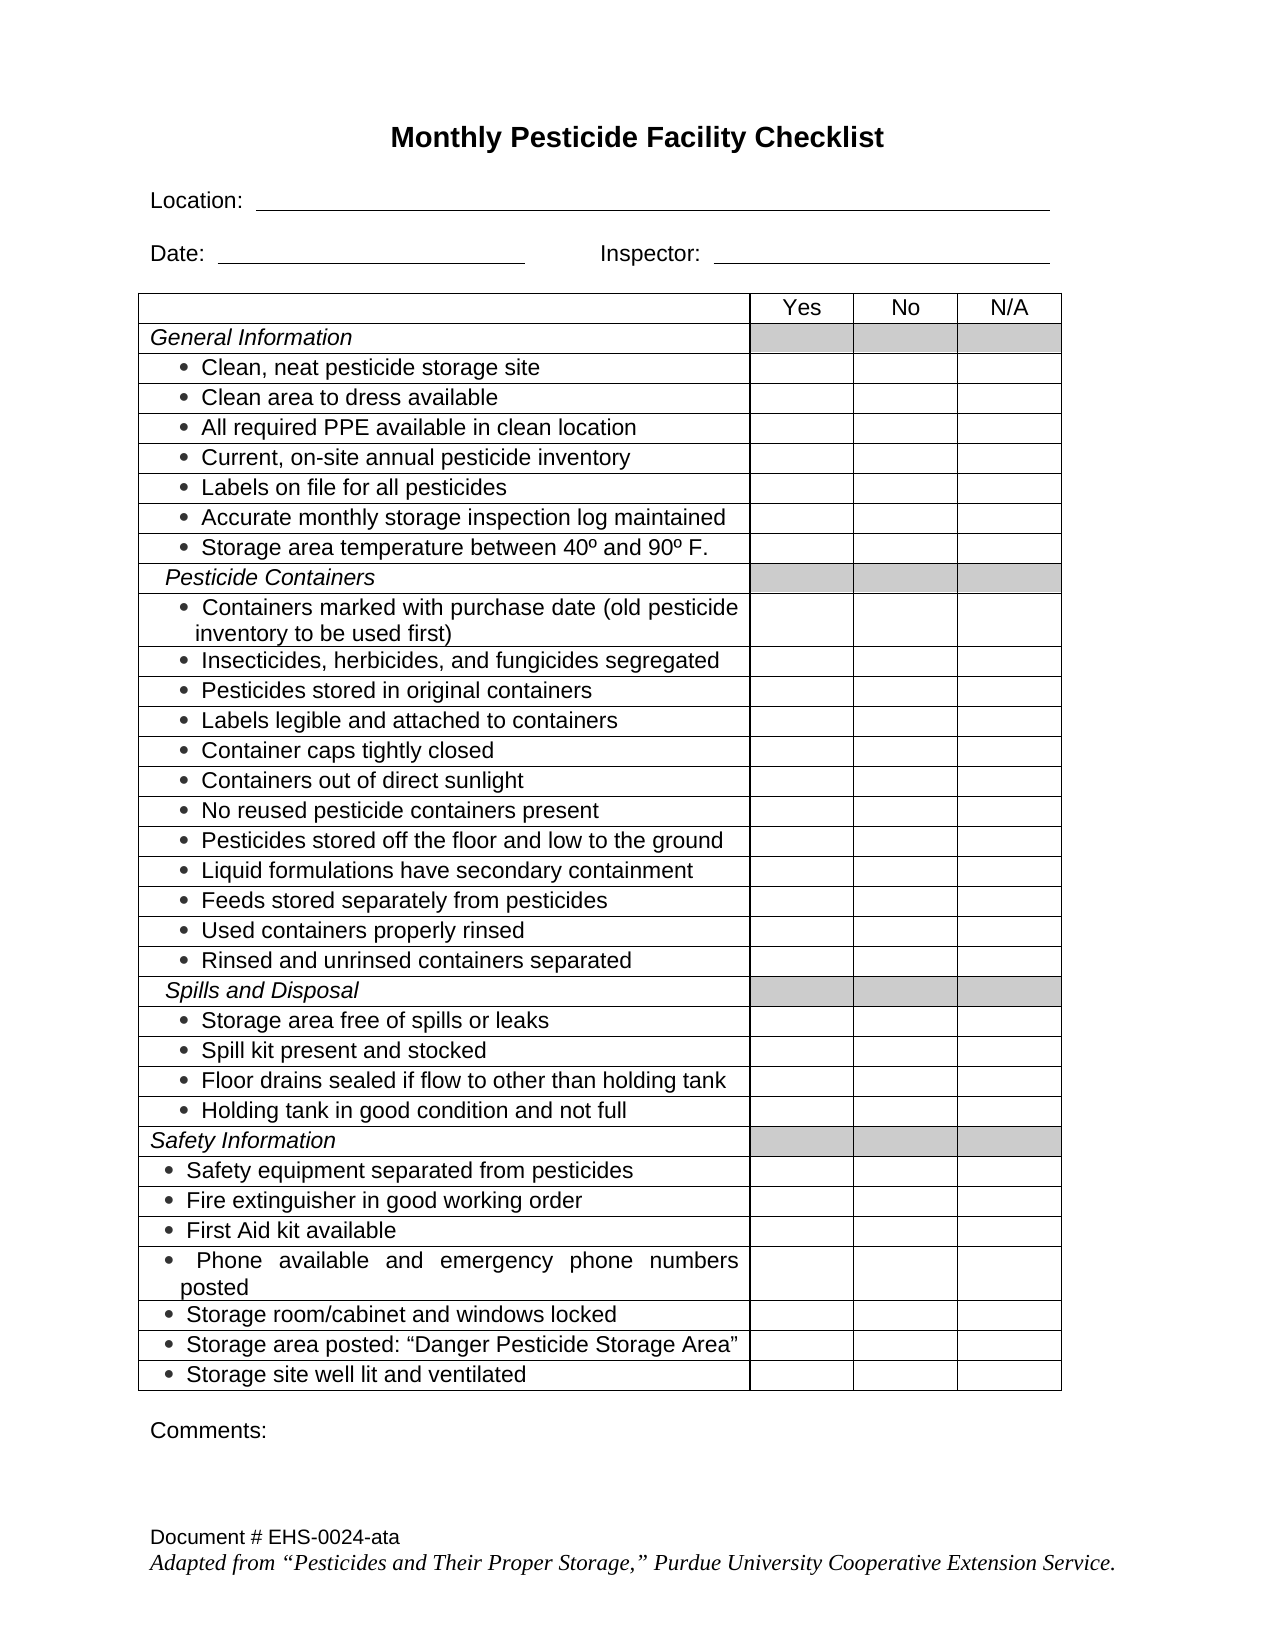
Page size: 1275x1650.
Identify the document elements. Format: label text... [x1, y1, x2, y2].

table_cell No reused pesticide containers present [139, 797, 749, 826]
table_cell [751, 947, 853, 976]
table_header N/A [958, 294, 1061, 322]
table_cell [854, 647, 957, 676]
table_cell [751, 1331, 853, 1360]
table_cell Insecticides, herbicides, and fungicides segregated [139, 647, 749, 676]
table_cell [854, 1361, 957, 1390]
table_cell [854, 1097, 957, 1126]
table_cell [751, 564, 853, 592]
text Location: [150, 187, 1125, 213]
table_cell Pesticides stored off the floor and low to the ground [139, 827, 749, 856]
table_cell Storage area temperature between 40º and 90º F. [139, 534, 749, 562]
table_cell [958, 707, 1061, 736]
table_cell [958, 444, 1061, 472]
table_cell [751, 1067, 853, 1096]
table_cell Phone available and emergency phone numbers posted [139, 1247, 749, 1300]
table_cell [958, 977, 1061, 1006]
table_cell Rinsed and unrinsed containers separated [139, 947, 749, 976]
table_cell [958, 767, 1061, 796]
table_cell [751, 1157, 853, 1186]
table_cell [854, 977, 957, 1006]
table_cell Feeds stored separately from pesticides [139, 887, 749, 916]
table_cell [854, 767, 957, 796]
table_cell [854, 594, 957, 646]
table_cell [854, 797, 957, 826]
table_cell [958, 1217, 1061, 1246]
table_cell [854, 324, 957, 352]
table_cell [854, 1037, 957, 1066]
table_cell [854, 1187, 957, 1216]
table_cell [958, 737, 1061, 766]
table_cell [854, 857, 957, 886]
table_cell [854, 504, 957, 532]
table_cell [854, 1217, 957, 1246]
table_cell [958, 797, 1061, 826]
table_cell [854, 707, 957, 736]
table_cell [958, 504, 1061, 532]
table_cell [958, 1187, 1061, 1216]
table_cell [958, 1037, 1061, 1066]
table_cell [751, 354, 853, 382]
table_cell [958, 947, 1061, 976]
table_cell Used containers properly rinsed [139, 917, 749, 946]
table_cell [751, 474, 853, 502]
table_cell [854, 677, 957, 706]
table_cell [958, 857, 1061, 886]
table_cell [751, 594, 853, 646]
table_cell [854, 414, 957, 442]
table_cell [958, 354, 1061, 382]
text Comments: [150, 1417, 1125, 1444]
table_cell [854, 474, 957, 502]
table_cell [751, 1037, 853, 1066]
table_cell [958, 474, 1061, 502]
table_cell [751, 1127, 853, 1156]
table_cell [751, 707, 853, 736]
table_cell [751, 977, 853, 1006]
table_cell [751, 887, 853, 916]
table_cell First Aid kit available [139, 1217, 749, 1246]
table_cell Containers out of direct sunlight [139, 767, 749, 796]
table_cell [751, 1301, 853, 1330]
table_cell [854, 947, 957, 976]
table_cell [751, 1247, 853, 1300]
table_cell Labels legible and attached to containers [139, 707, 749, 736]
table_cell Holding tank in good condition and not full [139, 1097, 749, 1126]
table_cell [751, 737, 853, 766]
table_cell [751, 414, 853, 442]
table_cell Containers marked with purchase date (old pesticide inventory to be used first) [139, 594, 749, 646]
table_cell [854, 1127, 957, 1156]
table_cell [751, 534, 853, 562]
table_cell [751, 827, 853, 856]
table_cell [751, 857, 853, 886]
table_cell [958, 887, 1061, 916]
table_cell Liquid formulations have secondary containment [139, 857, 749, 886]
table_cell [854, 534, 957, 562]
table_cell [854, 887, 957, 916]
table_cell Labels on file for all pesticides [139, 474, 749, 502]
table_cell [958, 1067, 1061, 1096]
table_cell [958, 1301, 1061, 1330]
table_cell Pesticide Containers [139, 564, 749, 592]
table_cell Clean, neat pesticide storage site [139, 354, 749, 382]
table_cell [958, 677, 1061, 706]
table_cell [751, 384, 853, 412]
table_cell [854, 354, 957, 382]
table_cell Storage site well lit and ventilated [139, 1361, 749, 1390]
table_cell [958, 1097, 1061, 1126]
table_cell [958, 827, 1061, 856]
table_cell [958, 324, 1061, 352]
text Monthly Pesticide Facility Checklist [150, 120, 1125, 153]
table_cell [751, 1217, 853, 1246]
table_cell [958, 1007, 1061, 1036]
table_cell [958, 1361, 1061, 1390]
table_cell [958, 534, 1061, 562]
table_cell Storage area free of spills or leaks [139, 1007, 749, 1036]
table_header No [854, 294, 957, 322]
table_cell [854, 1007, 957, 1036]
table_cell [751, 1187, 853, 1216]
table_cell [751, 1361, 853, 1390]
table_cell Spills and Disposal [139, 977, 749, 1006]
table_cell Safety Information [139, 1127, 749, 1156]
table_cell [958, 1157, 1061, 1186]
table_cell Storage area posted: “Danger Pesticide Storage Area” [139, 1331, 749, 1360]
table_cell [958, 594, 1061, 646]
table_cell [751, 444, 853, 472]
table_cell [751, 1097, 853, 1126]
table_cell Pesticides stored in original containers [139, 677, 749, 706]
table_cell [958, 564, 1061, 592]
table_cell Storage room/cabinet and windows locked [139, 1301, 749, 1330]
table_cell [854, 564, 957, 592]
table_cell [751, 677, 853, 706]
table_cell Clean area to dress available [139, 384, 749, 412]
table_cell [854, 1301, 957, 1330]
table_cell Spill kit present and stocked [139, 1037, 749, 1066]
table_cell [854, 384, 957, 412]
table_cell [958, 917, 1061, 946]
table_cell [854, 1067, 957, 1096]
table_cell All required PPE available in clean location [139, 414, 749, 442]
table_cell [854, 1247, 957, 1300]
table_cell [854, 827, 957, 856]
table_cell [958, 1127, 1061, 1156]
table_cell Safety equipment separated from pesticides [139, 1157, 749, 1186]
table_cell [854, 737, 957, 766]
table_cell Accurate monthly storage inspection log maintained [139, 504, 749, 532]
text Date: Inspector: [150, 240, 1125, 266]
table_cell [958, 414, 1061, 442]
table_cell Container caps tightly closed [139, 737, 749, 766]
table_cell [751, 917, 853, 946]
table_cell Current, on-site annual pesticide inventory [139, 444, 749, 472]
table_cell Fire extinguisher in good working order [139, 1187, 749, 1216]
table_cell [854, 917, 957, 946]
table_cell Floor drains sealed if flow to other than holding tank [139, 1067, 749, 1096]
table_cell [751, 767, 853, 796]
table_cell [958, 647, 1061, 676]
table_cell [751, 647, 853, 676]
table_cell [751, 324, 853, 352]
table_header Yes [751, 294, 853, 322]
table_cell [958, 1331, 1061, 1360]
table_cell [854, 1157, 957, 1186]
table_cell [854, 1331, 957, 1360]
table_cell [751, 797, 853, 826]
table_cell [751, 1007, 853, 1036]
table_cell [958, 384, 1061, 412]
table_header [139, 294, 749, 322]
table_cell [854, 444, 957, 472]
table_cell [958, 1247, 1061, 1300]
table_cell General Information [139, 324, 749, 352]
table_cell [751, 504, 853, 532]
